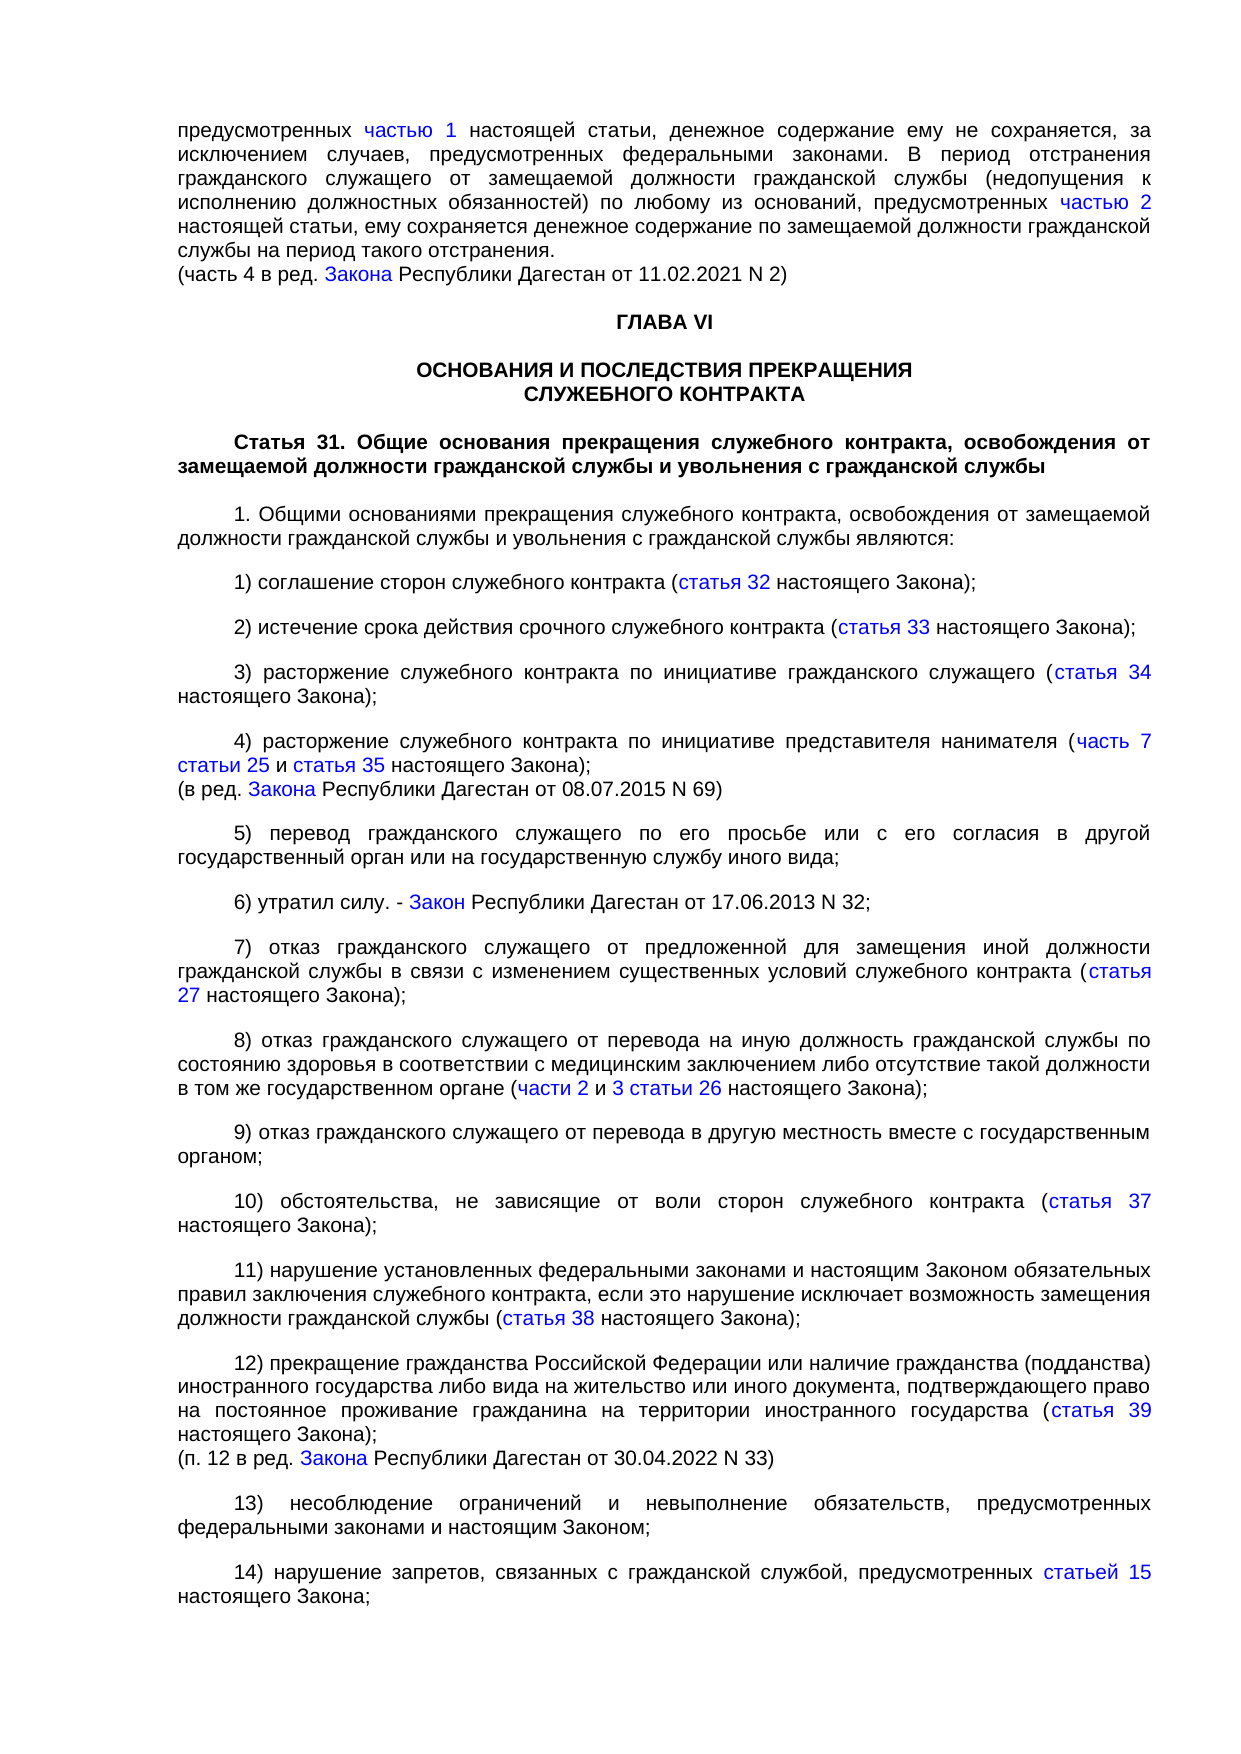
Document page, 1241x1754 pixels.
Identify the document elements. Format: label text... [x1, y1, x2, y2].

text 12) прекращение гражданства Российской Федерации или наличие гражданства (подданства) иностранного государства либо вида на жительство или иного документа, подтверждающего право на постоянное проживание гражданина на территории иностранного государства (статья 39 настоящего Закона); [177, 1350, 1152, 1446]
text 4) расторжение служебного контракта по инициативе представителя нанимателя (часть 7 статьи 25 и статья 35 настоящего Закона); [177, 728, 1152, 776]
title СЛУЖЕБНОГО КОНТРАКТА [177, 382, 1152, 406]
text 9) отказ гражданского служащего от перевода в другую местность вместе с государственным органом; [177, 1120, 1152, 1168]
title Статья 31. Общие основания прекращения служебного контракта, освобождения от замещаемой должности гражданской службы и увольнения с гражданской службы [177, 429, 1152, 477]
text 1. Общими основаниями прекращения служебного контракта, освобождения от замещаемой должности гражданской службы и увольнения с гражданской службы являются: [177, 501, 1152, 549]
text 11) нарушение установленных федеральными законами и настоящим Законом обязательных правил заключения служебного контракта, если это нарушение исключает возможность замещения должности гражданской службы (статья 38 настоящего Закона); [177, 1258, 1152, 1329]
text (п. 12 в ред. Закона Республики Дагестан от 30.04.2022 N 33) [177, 1446, 1152, 1470]
title ГЛАВА VI [177, 310, 1152, 334]
title ОСНОВАНИЯ И ПОСЛЕДСТВИЯ ПРЕКРАЩЕНИЯ [177, 358, 1152, 382]
text (часть 4 в ред. Закона Республики Дагестан от 11.02.2021 N 2) [177, 262, 1152, 286]
text 13) несоблюдение ограничений и невыполнение обязательств, предусмотренных федеральными законами и настоящим Законом; [177, 1491, 1152, 1539]
text 10) обстоятельства, не зависящие от воли сторон служебного контракта (статья 37 настоящего Закона); [177, 1189, 1152, 1237]
text 1) соглашение сторон служебного контракта (статья 32 настоящего Закона); [177, 570, 1152, 594]
text 7) отказ гражданского служащего от предложенной для замещения иной должности гражданской службы в связи с изменением существенных условий служебного контракта (статья 27 настоящего Закона); [177, 935, 1152, 1007]
text 14) нарушение запретов, связанных с гражданской службой, предусмотренных статьей 15 настоящего Закона; [177, 1560, 1152, 1608]
text 8) отказ гражданского служащего от перевода на иную должность гражданской службы по состоянию здоровья в соответствии с медицинским заключением либо отсутствие такой должности в том же государственном органе (части 2 и 3 статьи 26 настоящего Закона); [177, 1027, 1152, 1099]
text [177, 118, 1152, 262]
text 6) утратил силу. - Закон Республики Дагестан от 17.06.2013 N 32; [177, 890, 1152, 914]
text 5) перевод гражданского служащего по его просьбе или с его согласия в другой государственный орган или на государственную службу иного вида; [177, 821, 1152, 869]
text (в ред. Закона Республики Дагестан от 08.07.2015 N 69) [177, 776, 1152, 800]
text 2) истечение срока действия срочного служебного контракта (статья 33 настоящего Закона); [177, 615, 1152, 639]
text 3) расторжение служебного контракта по инициативе гражданского служащего (статья 34 настоящего Закона); [177, 660, 1152, 708]
